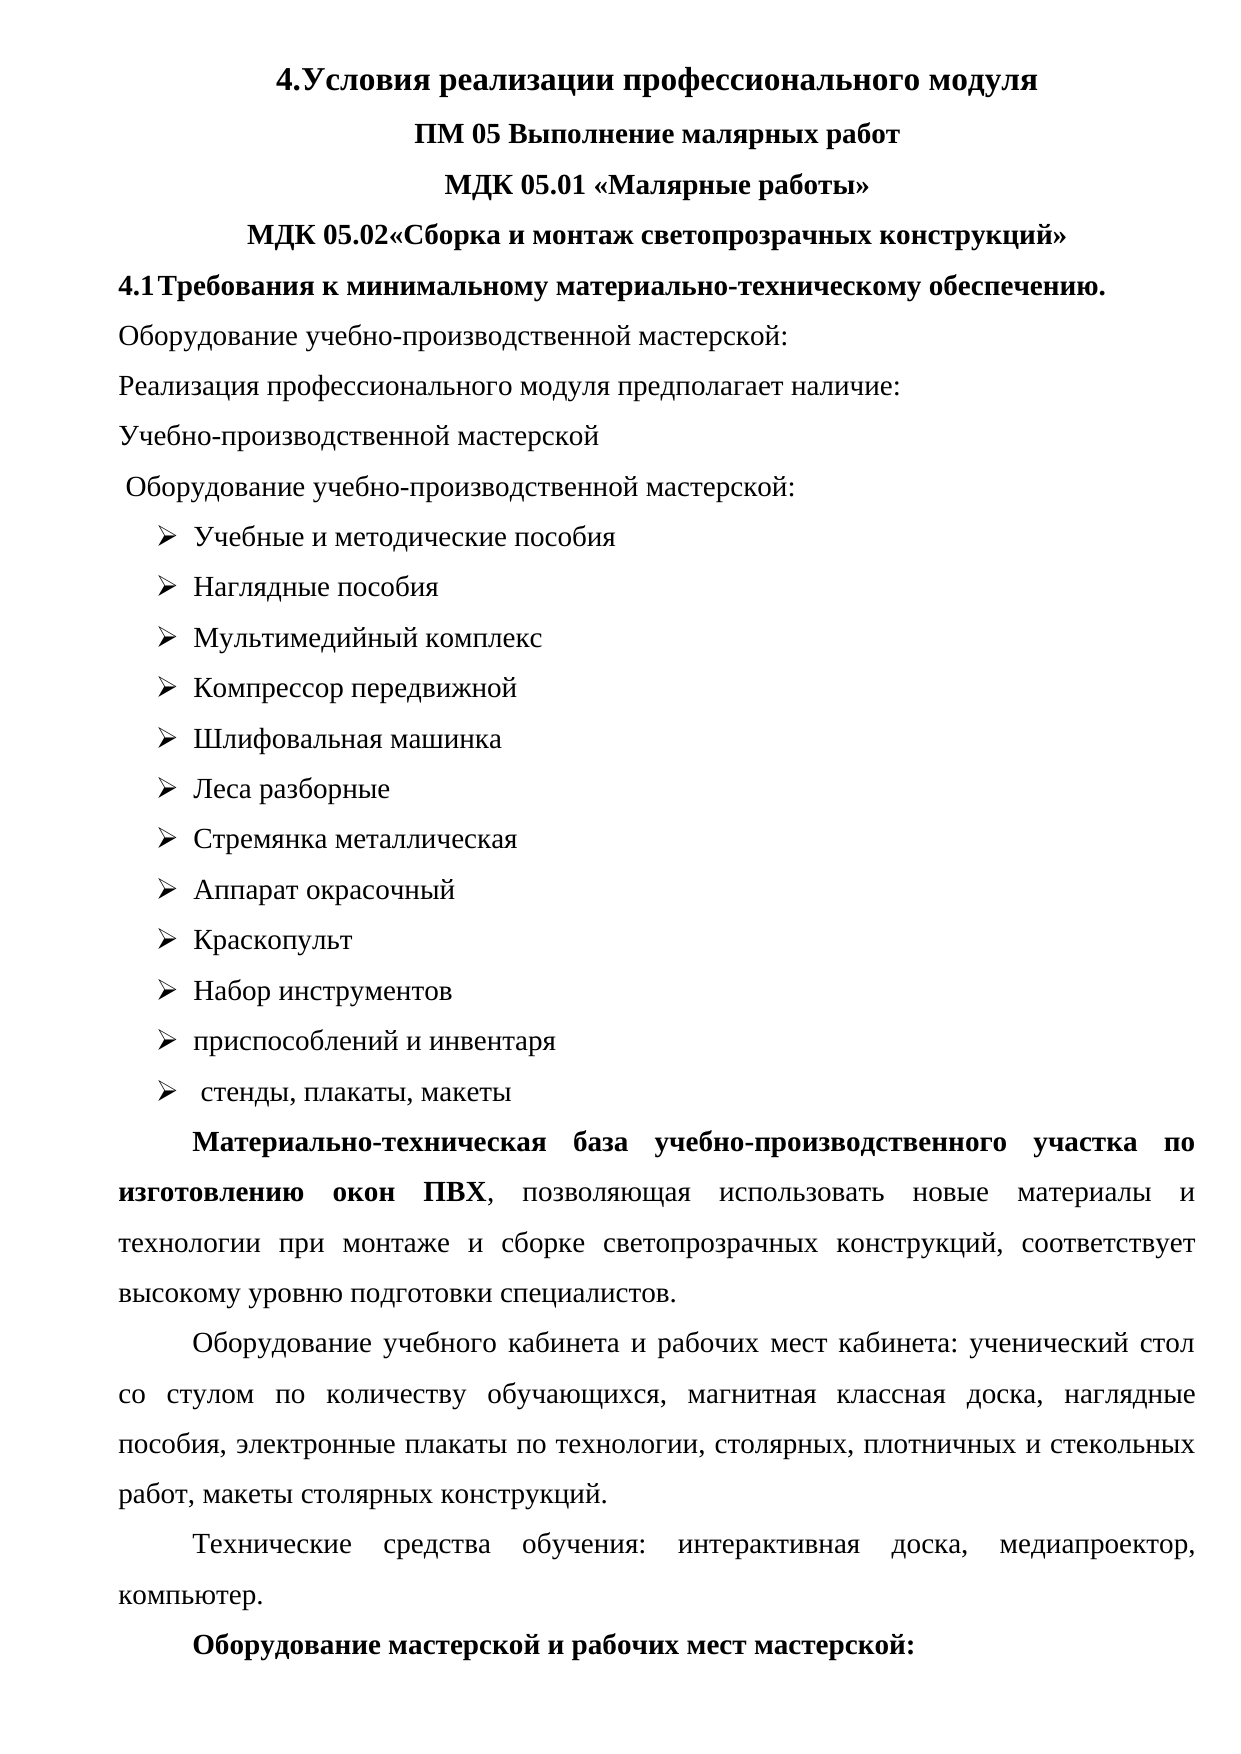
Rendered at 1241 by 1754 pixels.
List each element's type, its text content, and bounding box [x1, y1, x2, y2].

text Оборудование учебно-производственной мастерской: [118, 469, 1196, 502]
list Леса разборные [156, 771, 1196, 805]
list Наглядные пособия [156, 569, 1196, 603]
list Набор инструментов [156, 973, 1196, 1007]
list стенды, плакаты, макеты [156, 1074, 1196, 1107]
text МДК 05.02«Сборка и монтаж светопрозрачных конструкций» [118, 217, 1196, 251]
list Аппарат окрасочный [156, 872, 1196, 906]
text Технические средства обучения: интерактивная доска, медиапроектор, компьютер. [118, 1527, 1196, 1611]
list приспособлений и инвентаря [156, 1023, 1196, 1057]
list Шлифовальная машинка [156, 721, 1196, 754]
text Оборудование учебно-производственной мастерской: [118, 318, 1196, 351]
text Материально-техническая база учебно-производственного участка по изготовлению окон ПВХ, позволяющая использовать новые материалы и технологии при монтаже и сборке светопрозрачных конструкций, соответствует высокому уровню подготовки специалистов. [118, 1124, 1196, 1309]
list Мультимедийный комплекс [156, 620, 1196, 654]
list Учебные и методические пособия [156, 519, 1196, 553]
list Компрессор передвижной [156, 670, 1196, 704]
text МДК 05.01 «Малярные работы» [118, 167, 1196, 201]
text Оборудование учебного кабинета и рабочих мест кабинета: ученический стол со стулом по количеству обучающихся, магнитная классная доска, наглядные пособия, электронные плакаты по технологии, столярных, плотничных и стекольных работ, макеты столярных конструкций. [118, 1325, 1196, 1510]
text Реализация профессионального модуля предполагает наличие: [118, 368, 1196, 402]
list Требования к минимальному материально-техническому обеспечению. [118, 268, 1196, 301]
text ПМ 05 Выполнение малярных работ [118, 117, 1196, 150]
text Учебно-производственной мастерской [118, 418, 1196, 452]
text 4.Условия реализации профессионального модуля [118, 59, 1196, 97]
text Оборудование мастерской и рабочих мест мастерской: [118, 1627, 1196, 1661]
list Стремянка металлическая [156, 822, 1196, 855]
list Краскопульт [156, 922, 1196, 956]
